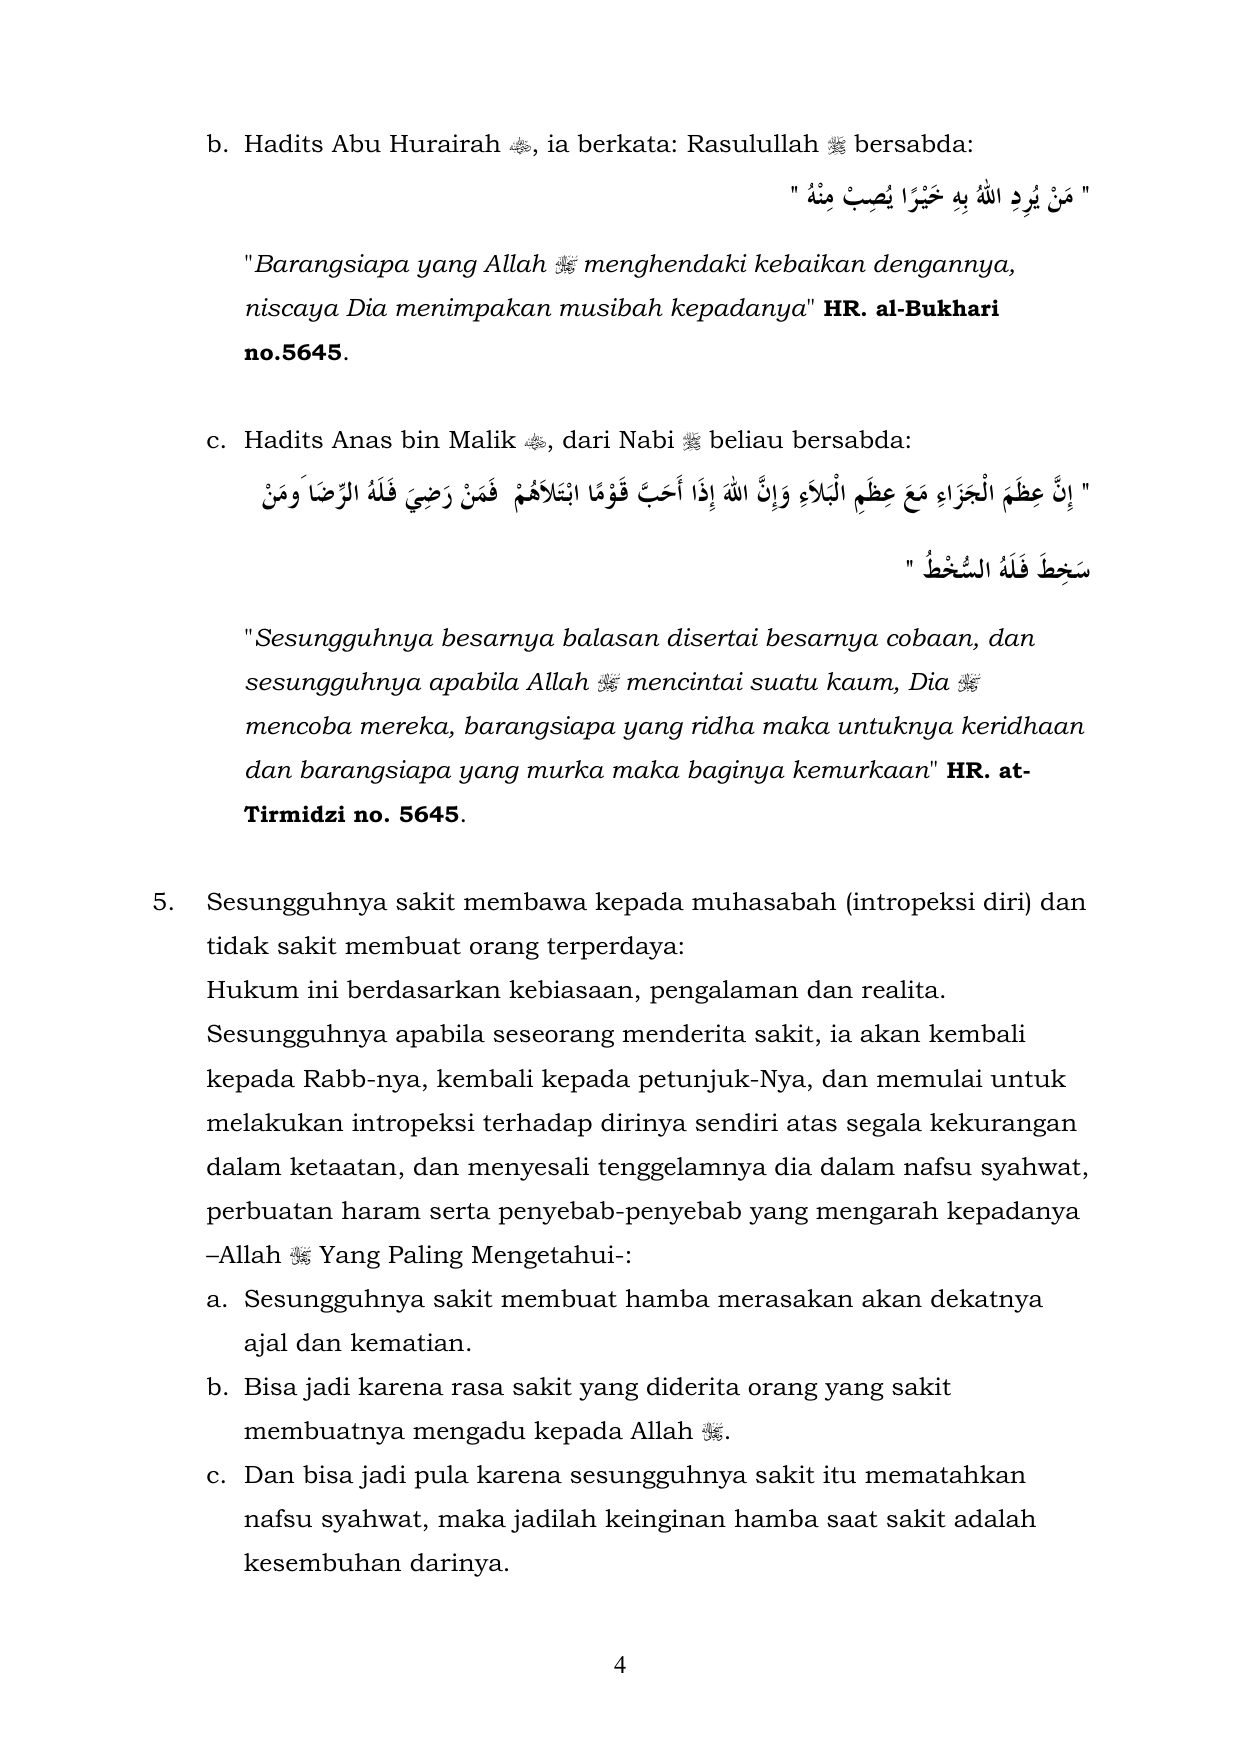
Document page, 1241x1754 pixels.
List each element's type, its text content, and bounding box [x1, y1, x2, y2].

list Hadits Anas bin Malik , dari Nabi beliau bersabda: [206, 425, 1090, 455]
list Sesungguhnya sakit membuat hamba merasakan akan dekatnya ajal dan kematian. [206, 1284, 1090, 1357]
list Hadits Abu Hurairah , ia berkata: Rasulullah bersabda: [206, 128, 1090, 158]
list Sesungguhnya sakit membawa kepada muhasabah (intropeksi diri) dan tidak sakit membuat orang terperdaya: [152, 887, 1090, 961]
text "Sesungguhnya besarnya balasan disertai besarnya cobaan, dan sesungguhnya apabila Allah mencintai suatu kaum, Dia mencoba mereka, barangsiapa yang ridha maka untuknya keridhaan dan barangsiapa yang murka maka baginya kemurkaan" HR. at-Tirmidzi no. 5645. [244, 623, 1090, 828]
list Dan bisa jadi pula karena sesungguhnya sakit itu mematahkan nafsu syahwat, maka jadilah keinginan hamba saat sakit adalah kesembuhan darinya. [206, 1460, 1090, 1577]
text Hukum ini berdasarkan kebiasaan, pengalaman dan realita. Sesungguhnya apabila seseorang menderita sakit, ia akan kembali kepada Rabb-nya, kembali kepada petunjuk-Nya, dan memulai untuk melakukan intropeksi terhadap dirinya sendiri atas segala kekurangan dalam ketaatan, dan menyesali tenggelamnya dia dalam nafsu syahwat, perbuatan haram serta penyebab-penyebab yang mengarah kepadanya –Allah Yang Paling Mengetahui-: [206, 975, 1090, 1269]
text "Barangsiapa yang Allah menghendaki kebaikan dengannya, niscaya Dia menimpakan musibah kepadanya" HR. al-Bukhari no.5645. [244, 249, 1090, 367]
text " مَنْ يُرِدِ اللهُ بِهِ خَيْرًا يُصِبْ مِنْهُ " [150, 172, 1090, 224]
list Bisa jadi karena rasa sakit yang diderita orang yang sakit membuatnya mengadu kepada Allah . [206, 1372, 1090, 1445]
text " إِنَّ عِظَمَ الْجَزَاءِ مَعَ عِظَمِ الْبَلاَءِ وَإِنَّ اللهَ إِذَا أَحَبَّ قَوْمًا ابْتَلاَهُمْ فَمَنْ رَضِيَ فَلَهُ الرِّضَا َومَنْ سَخِطَ فَلَهُ السُّخْطُ " [206, 469, 1090, 597]
